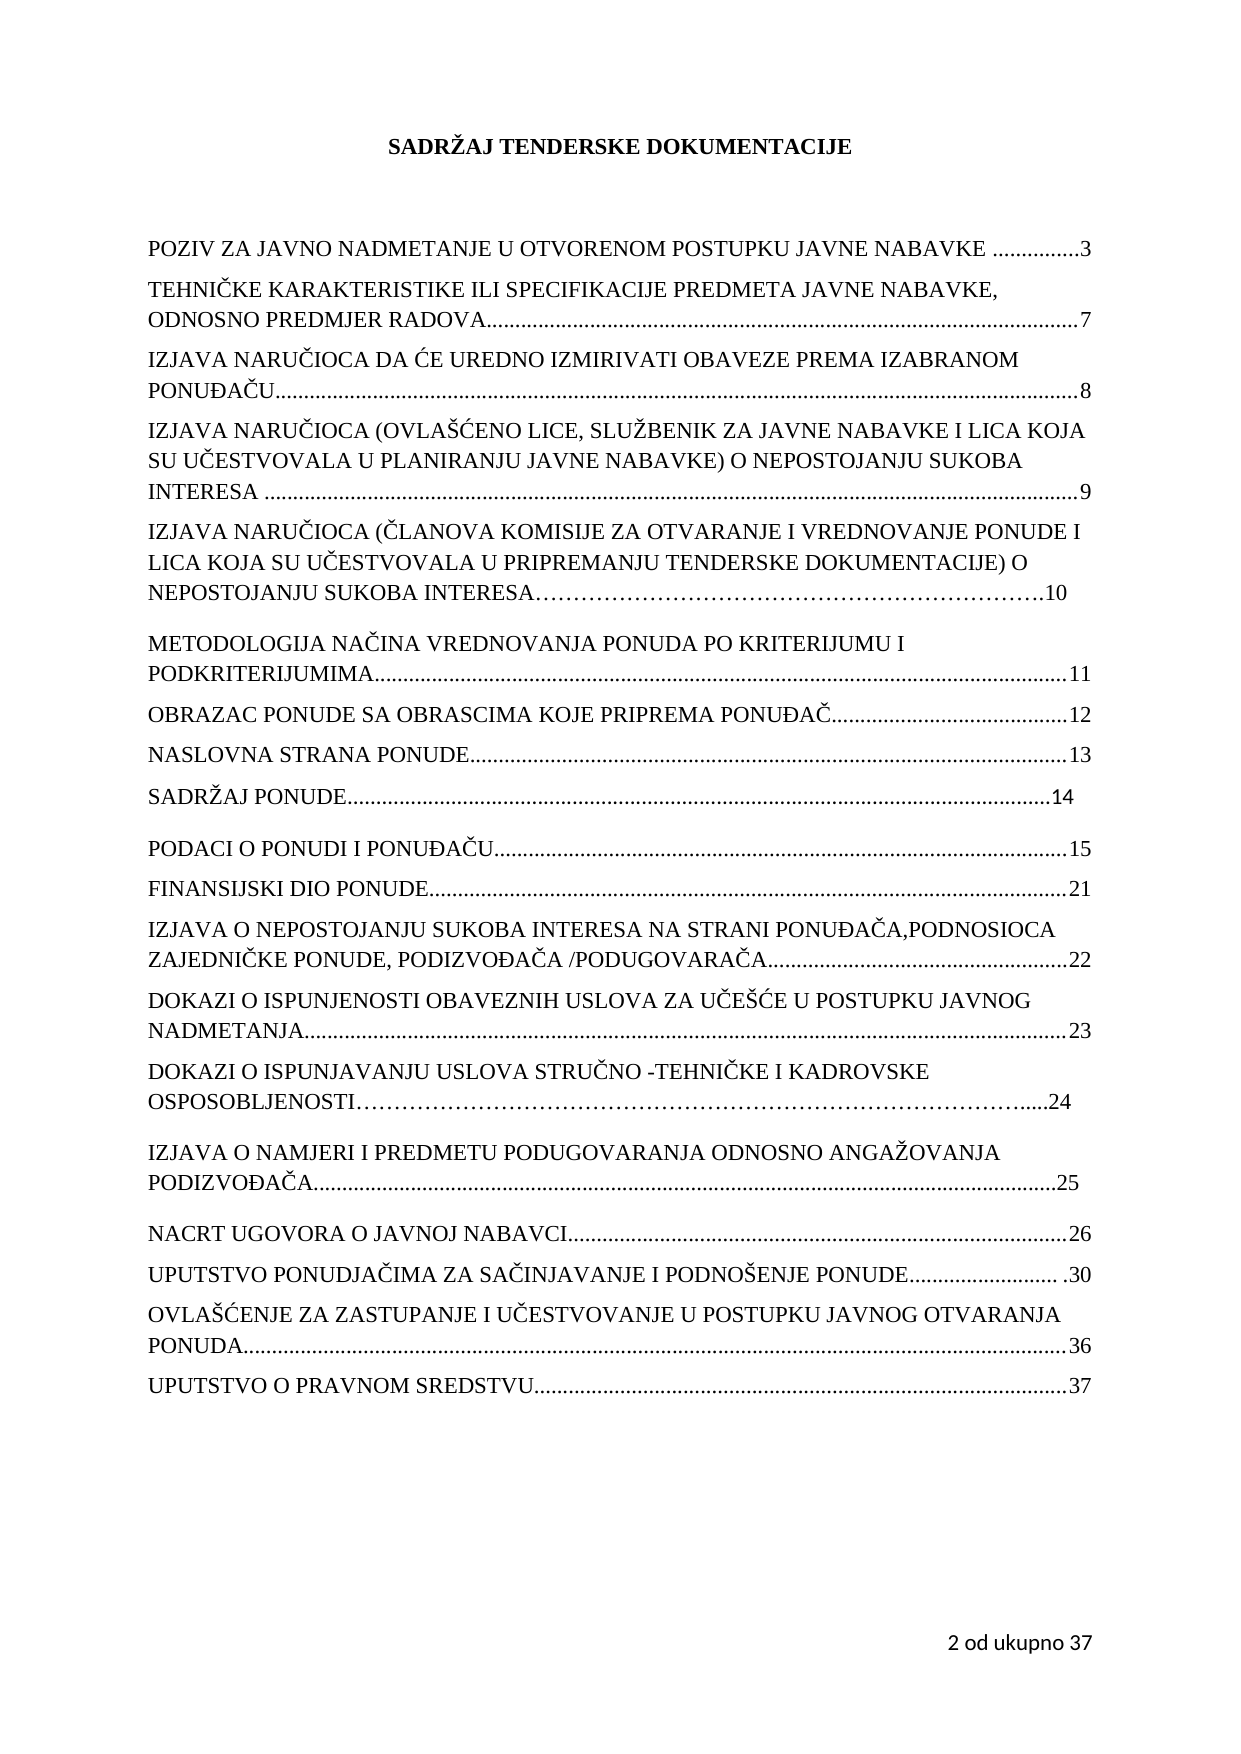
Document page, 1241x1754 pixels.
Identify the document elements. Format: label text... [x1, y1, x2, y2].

text METODOLOGIJA NAČINA VREDNOVANJA PONUDA PO KRITERIJUMU I PODKRITERIJUMIMA 11 [148, 630, 1093, 686]
text NACRT UGOVORA O JAVNOJ NABAVCI 26 [148, 1220, 1093, 1247]
text OVLAŠĆENJE ZA ZASTUPANJE I UČESTVOVANJE U POSTUPKU JAVNOG OTVARANJA PONUDA 36 [148, 1302, 1093, 1358]
text IZJAVA O NEPOSTOJANJU SUKOBA INTERESA NA STRANI PONUĐAČA,PODNOSIOCA ZAJEDNIČKE PONUDE, PODIZVOĐAČA /PODUGOVARAČA 22 [148, 916, 1093, 973]
text OBRAZAC PONUDE SA OBRASCIMA KOJE PRIPREMA PONUĐAČ 12 [148, 701, 1093, 727]
text NASLOVNA STRANA PONUDE 13 [148, 741, 1093, 768]
text UPUTSTVO PONUDJAČIMA ZA SAČINJAVANJE I PODNOŠENJE PONUDE......................... 30 [148, 1261, 1093, 1287]
text POZIV ZA JAVNO NADMETANJE U OTVORENOM POSTUPKU JAVNE NABAVKE 3 [148, 235, 1093, 261]
text SADRŽAJ PONUDE..........................................................................................................................14 [148, 782, 1093, 810]
text DOKAZI O ISPUNJAVANJU USLOVA STRUČNO -TEHNIČKE I KADROVSKE OSPOSOBLJENOSTI…………………………………………………………………………….....24 [148, 1058, 1093, 1114]
text IZJAVA NARUČIOCA (OVLAŠĆENO LICE, SLUŽBENIK ZA JAVNE NABAVKE I LICA KOJA SU UČESTVOVALA U PLANIRANJU JAVNE NABAVKE) O NEPOSTOJANJU SUKOBA INTERESA 9 [148, 417, 1093, 504]
text IZJAVA O NAMJERI I PREDMETU PODUGOVARANJA ODNOSNO ANGAŽOVANJA PODIZVOĐAČA..................................................................................................................................25 [148, 1139, 1093, 1196]
text UPUTSTVO O PRAVNOM SREDSTVU 37 [148, 1372, 1093, 1399]
text SADRŽAJ TENDERSKE DOKUMENTACIJE [148, 133, 1093, 159]
text PODACI O PONUDI I PONUĐAČU 15 [148, 835, 1093, 861]
text TEHNIČKE KARAKTERISTIKE ILI SPECIFIKACIJE PREDMETA JAVNE NABAVKE, ODNOSNO PREDMJER RADOVA 7 [148, 276, 1093, 332]
text DOKAZI O ISPUNJENOSTI OBAVEZNIH USLOVA ZA UČEŠĆE U POSTUPKU JAVNOG NADMETANJA 23 [148, 987, 1093, 1043]
text FINANSIJSKI DIO PONUDE 21 [148, 876, 1093, 902]
text IZJAVA NARUČIOCA (ČLANOVA KOMISIJE ZA OTVARANJE I VREDNOVANJE PONUDE I LICA KOJA SU UČESTVOVALA U PRIPREMANJU TENDERSKE DOKUMENTACIJE) O NEPOSTOJANJU SUKOBA INTERESA………………………………………………………….10 [148, 518, 1093, 605]
text IZJAVA NARUČIOCA DA ĆE UREDNO IZMIRIVATI OBAVEZE PREMA IZABRANOM PONUĐAČU 8 [148, 346, 1093, 403]
